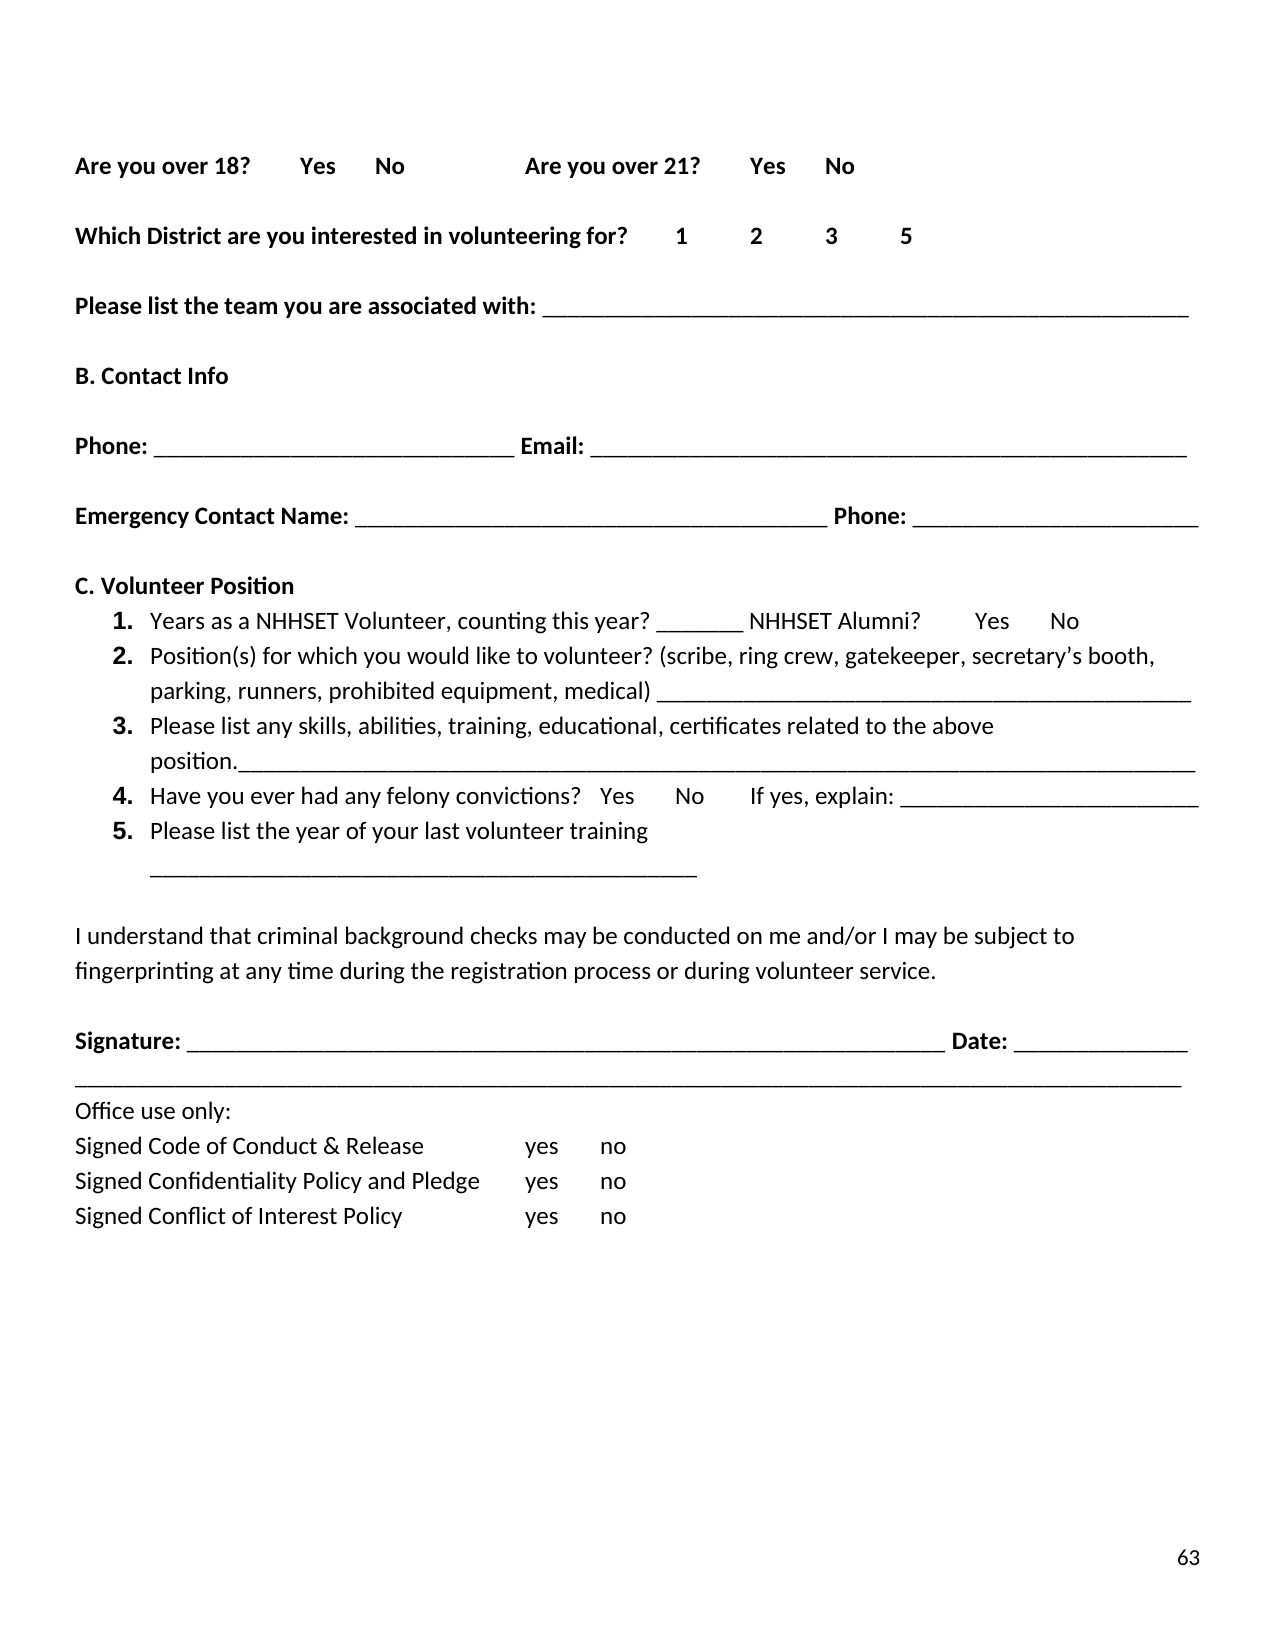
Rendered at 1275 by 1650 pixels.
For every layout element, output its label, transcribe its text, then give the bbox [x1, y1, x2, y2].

text _________________________________________________________________________________________ [75, 1060, 1200, 1091]
text Which District are you interested in volunteering for? 1 2 3 5 [75, 220, 1200, 251]
text Are you over 18? Yes No Are you over 21? Yes No [75, 150, 1200, 181]
text C. Volunteer Position [75, 570, 1200, 601]
text Office use only: [75, 1095, 1200, 1126]
text Signed Conflict of Interest Policy yes no [75, 1200, 1200, 1231]
list Please list the year of your last volunteer training ____________________________________________ [112, 815, 1200, 881]
text Emergency Contact Name: ______________________________________ Phone: _______________________ [75, 500, 1200, 531]
list Have you ever had any felony convictions? Yes No If yes, explain: ________________________ [112, 780, 1200, 811]
list Position(s) for which you would like to volunteer? (scribe, ring crew, gatekeeper, secretary’s booth, parking, runners, prohibited equipment, medical) ___________________________________________ [112, 640, 1200, 706]
text B. Contact Info [75, 360, 1200, 391]
text Phone: _____________________________ Email: ________________________________________________ [75, 430, 1200, 461]
text Please list the team you are associated with: ____________________________________________________ [75, 290, 1200, 321]
text Signed Code of Conduct & Release yes no [75, 1130, 1200, 1161]
list Years as a NHHSET Volunteer, counting this year? _______ NHHSET Alumni? Yes No [112, 605, 1200, 636]
text Signature: _____________________________________________________________ Date: ______________ [75, 1025, 1200, 1056]
text I understand that criminal background checks may be conducted on me and/or I may be subject to fingerprinting at any time during the registration process or during volunteer service. [75, 920, 1200, 986]
list Please list any skills, abilities, training, educational, certificates related to the above position._____________________________________________________________________________ [112, 710, 1200, 776]
text Signed Confidentiality Policy and Pledge yes no [75, 1165, 1200, 1196]
